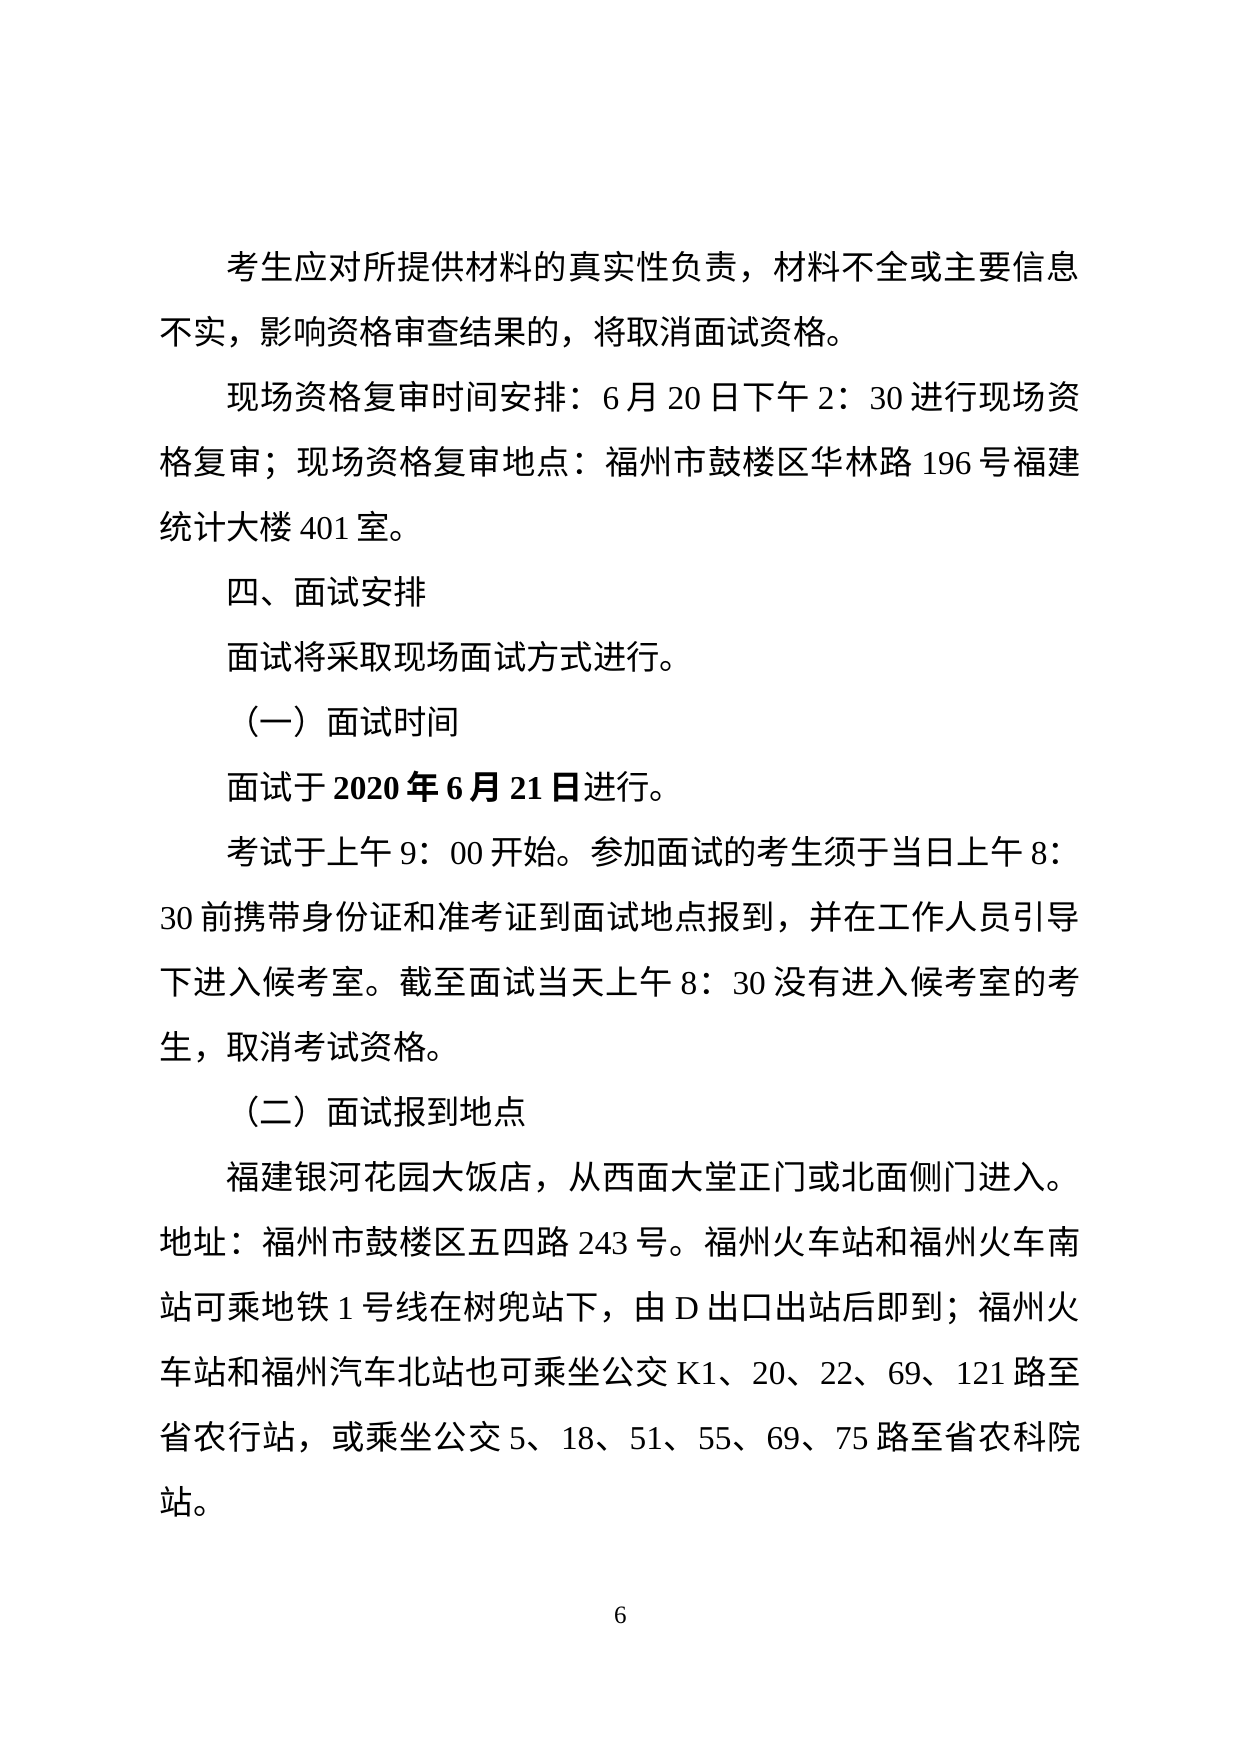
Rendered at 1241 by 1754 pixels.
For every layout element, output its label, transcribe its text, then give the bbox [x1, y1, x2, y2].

text 福建银河花园大饭店，从西面大堂正门或北面侧门进入。地址：福州市鼓楼区五四路243号。福州火车站和福州火车南站可乘地铁1号线在树兜站下，由D出口出站后即到；福州火车站和福州汽车北站也可乘坐公交K1、20、22、69、121路至省农行站，或乘坐公交5、18、51、55、69、75路至省农科院站。 [159, 1143, 1081, 1533]
text 四、面试安排 [159, 558, 1081, 623]
text 面试将采取现场面试方式进行。 [159, 623, 1081, 688]
text 面试于2020年6月21日进行。 [159, 753, 1081, 818]
text 现场资格复审时间安排：6月20日下午2：30进行现场资格复审；现场资格复审地点：福州市鼓楼区华林路196号福建统计大楼401室。 [159, 363, 1081, 558]
text 考生应对所提供材料的真实性负责，材料不全或主要信息不实，影响资格审查结果的，将取消面试资格。 [159, 233, 1081, 363]
text 考试于上午9：00开始。参加面试的考生须于当日上午8：30前携带身份证和准考证到面试地点报到，并在工作人员引导下进入候考室。截至面试当天上午8：30没有进入候考室的考生，取消考试资格。 [159, 818, 1081, 1078]
text （一）面试时间 [159, 688, 1081, 753]
text （二）面试报到地点 [159, 1078, 1081, 1143]
